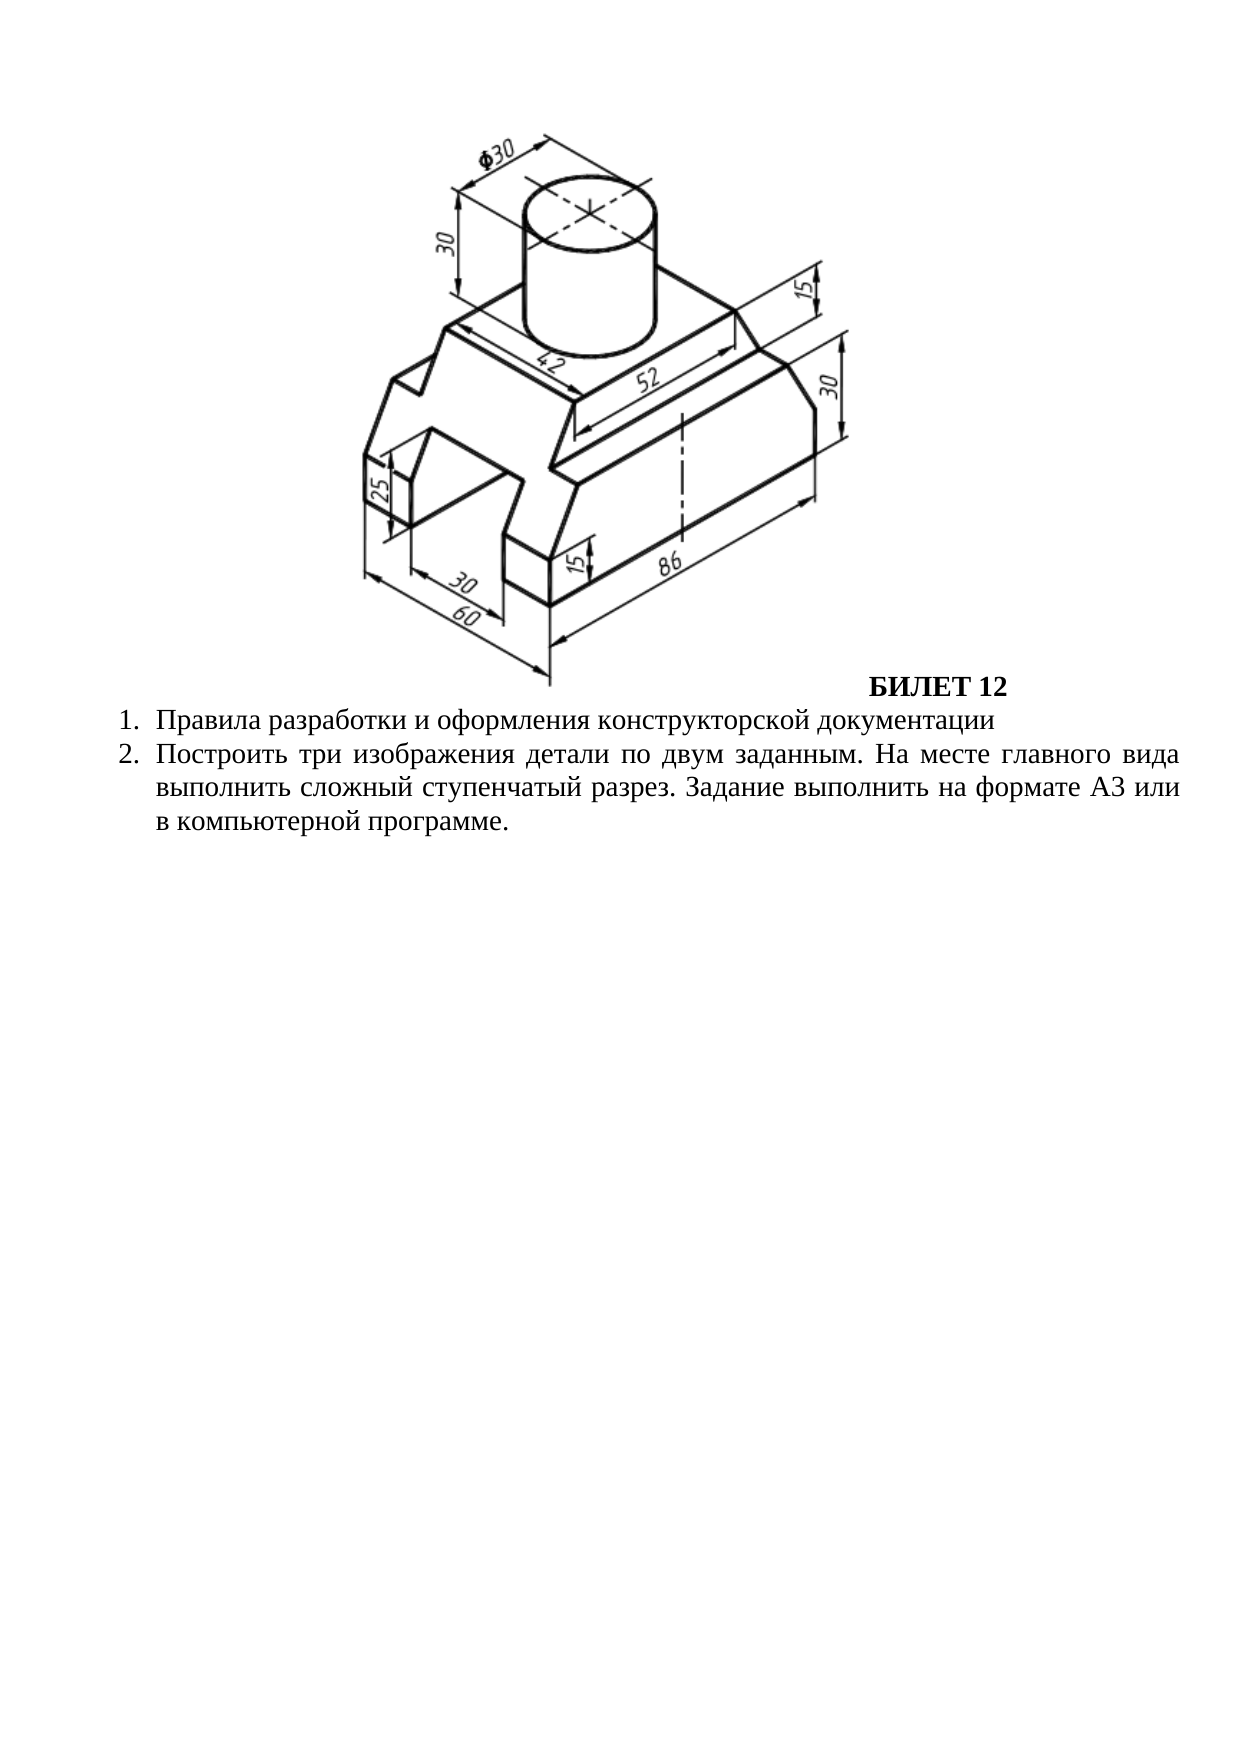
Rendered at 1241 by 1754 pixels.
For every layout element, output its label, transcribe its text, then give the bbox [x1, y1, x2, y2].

picture [291, 118, 869, 697]
list Построить три изображения детали по двум заданным. На месте главного вида выполнить сложный ступенчатый разрез. Задание выполнить на формате А3 или в компьютерной программе. [118, 736, 1181, 837]
list Правила разработки и оформления конструкторской документации [118, 702, 1181, 736]
